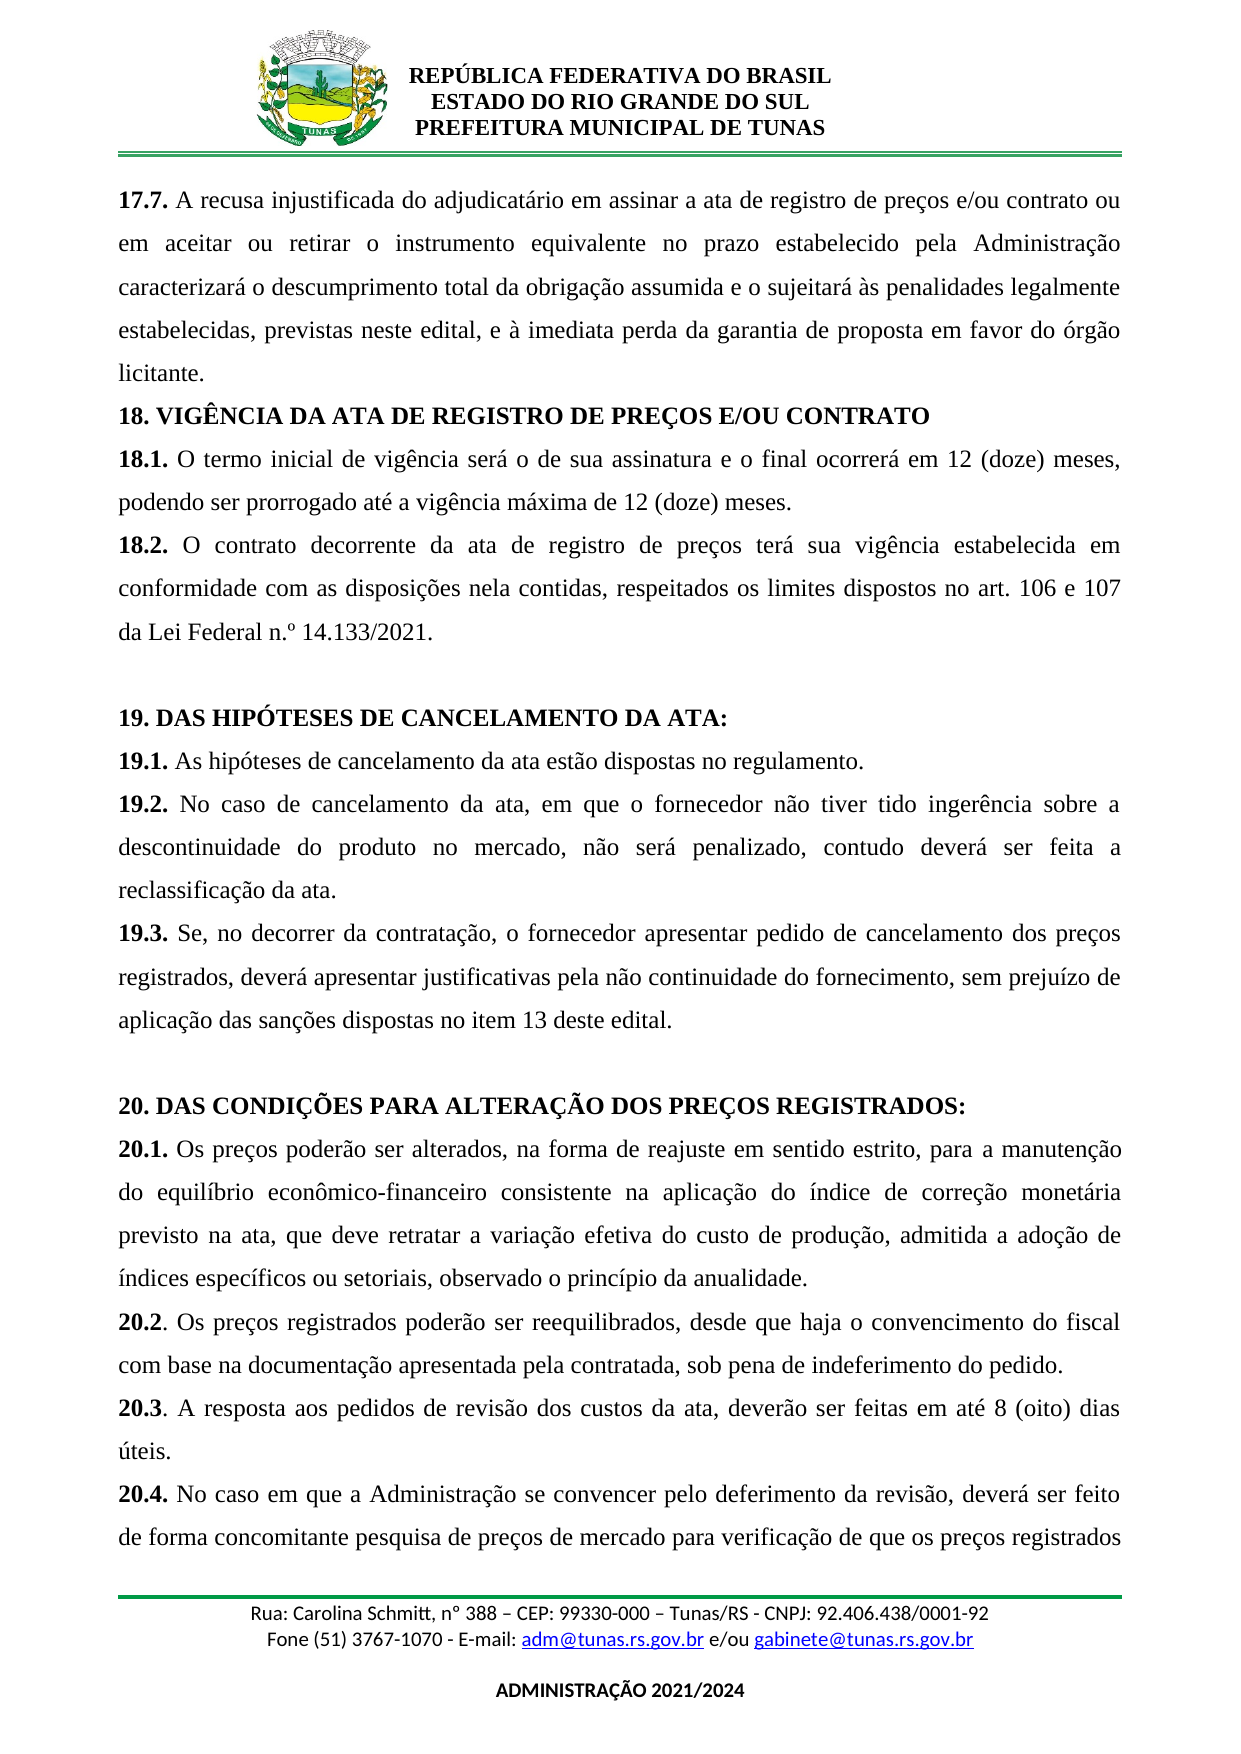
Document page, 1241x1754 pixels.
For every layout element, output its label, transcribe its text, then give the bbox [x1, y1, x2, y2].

text 18.1. O termo inicial de vigência será o de sua assinatura e o final ocorrerá em 12 (doze) meses, podendo ser prorrogado até a vigência máxima de 12 (doze) meses. [118, 444, 1122, 516]
text 18. VIGÊNCIA DA ATA DE REGISTRO DE PREÇOS E/OU CONTRATO [118, 401, 1122, 430]
text 20.1. Os preços poderão ser alterados, na forma de reajuste em sentido estrito, para a manutenção do equilíbrio econômico-financeiro consistente na aplicação do índice de correção monetária previsto na ata, que deve retratar a variação efetiva do custo de produção, admitida a adoção de índices específicos ou setoriais, observado o princípio da anualidade. [118, 1134, 1122, 1292]
text 19. DAS HIPÓTESES DE CANCELAMENTO DA ATA: [118, 703, 1122, 732]
text 17.7. A recusa injustificada do adjudicatário em assinar a ata de registro de preços e/ou contrato ou em aceitar ou retirar o instrumento equivalente no prazo estabelecido pela Administração caracterizará o descumprimento total da obrigação assumida e o sujeitará às penalidades legalmente estabelecidas, previstas neste edital, e à imediata perda da garantia de proposta em favor do órgão licitante. [118, 185, 1122, 387]
picture [256, 30, 388, 146]
text 19.2. No caso de cancelamento da ata, em que o fornecedor não tiver tido ingerência sobre a descontinuidade do produto no mercado, não será penalizado, contudo deverá ser feita a reclassificação da ata. [118, 789, 1122, 904]
text 19.1. As hipóteses de cancelamento da ata estão dispostas no regulamento. [118, 746, 1122, 775]
text 20.2. Os preços registrados poderão ser reequilibrados, desde que haja o convencimento do fiscal com base na documentação apresentada pela contratada, sob pena de indeferimento do pedido. [118, 1307, 1122, 1378]
text 20.3. A resposta aos pedidos de revisão dos custos da ata, deverão ser feitas em até 8 (oito) dias úteis. [118, 1393, 1122, 1465]
text 18.2. O contrato decorrente da ata de registro de preços terá sua vigência estabelecida em conformidade com as disposições nela contidas, respeitados os limites dispostos no art. 106 e 107 da Lei Federal n.º 14.133/2021. [118, 530, 1122, 645]
text 19.3. Se, no decorrer da contratação, o fornecedor apresentar pedido de cancelamento dos preços registrados, deverá apresentar justificativas pela não continuidade do fornecimento, sem prejuízo de aplicação das sanções dispostas no item 13 deste edital. [118, 918, 1122, 1033]
text 20. DAS CONDIÇÕES PARA ALTERAÇÃO DOS PREÇOS REGISTRADOS: [118, 1091, 1122, 1120]
